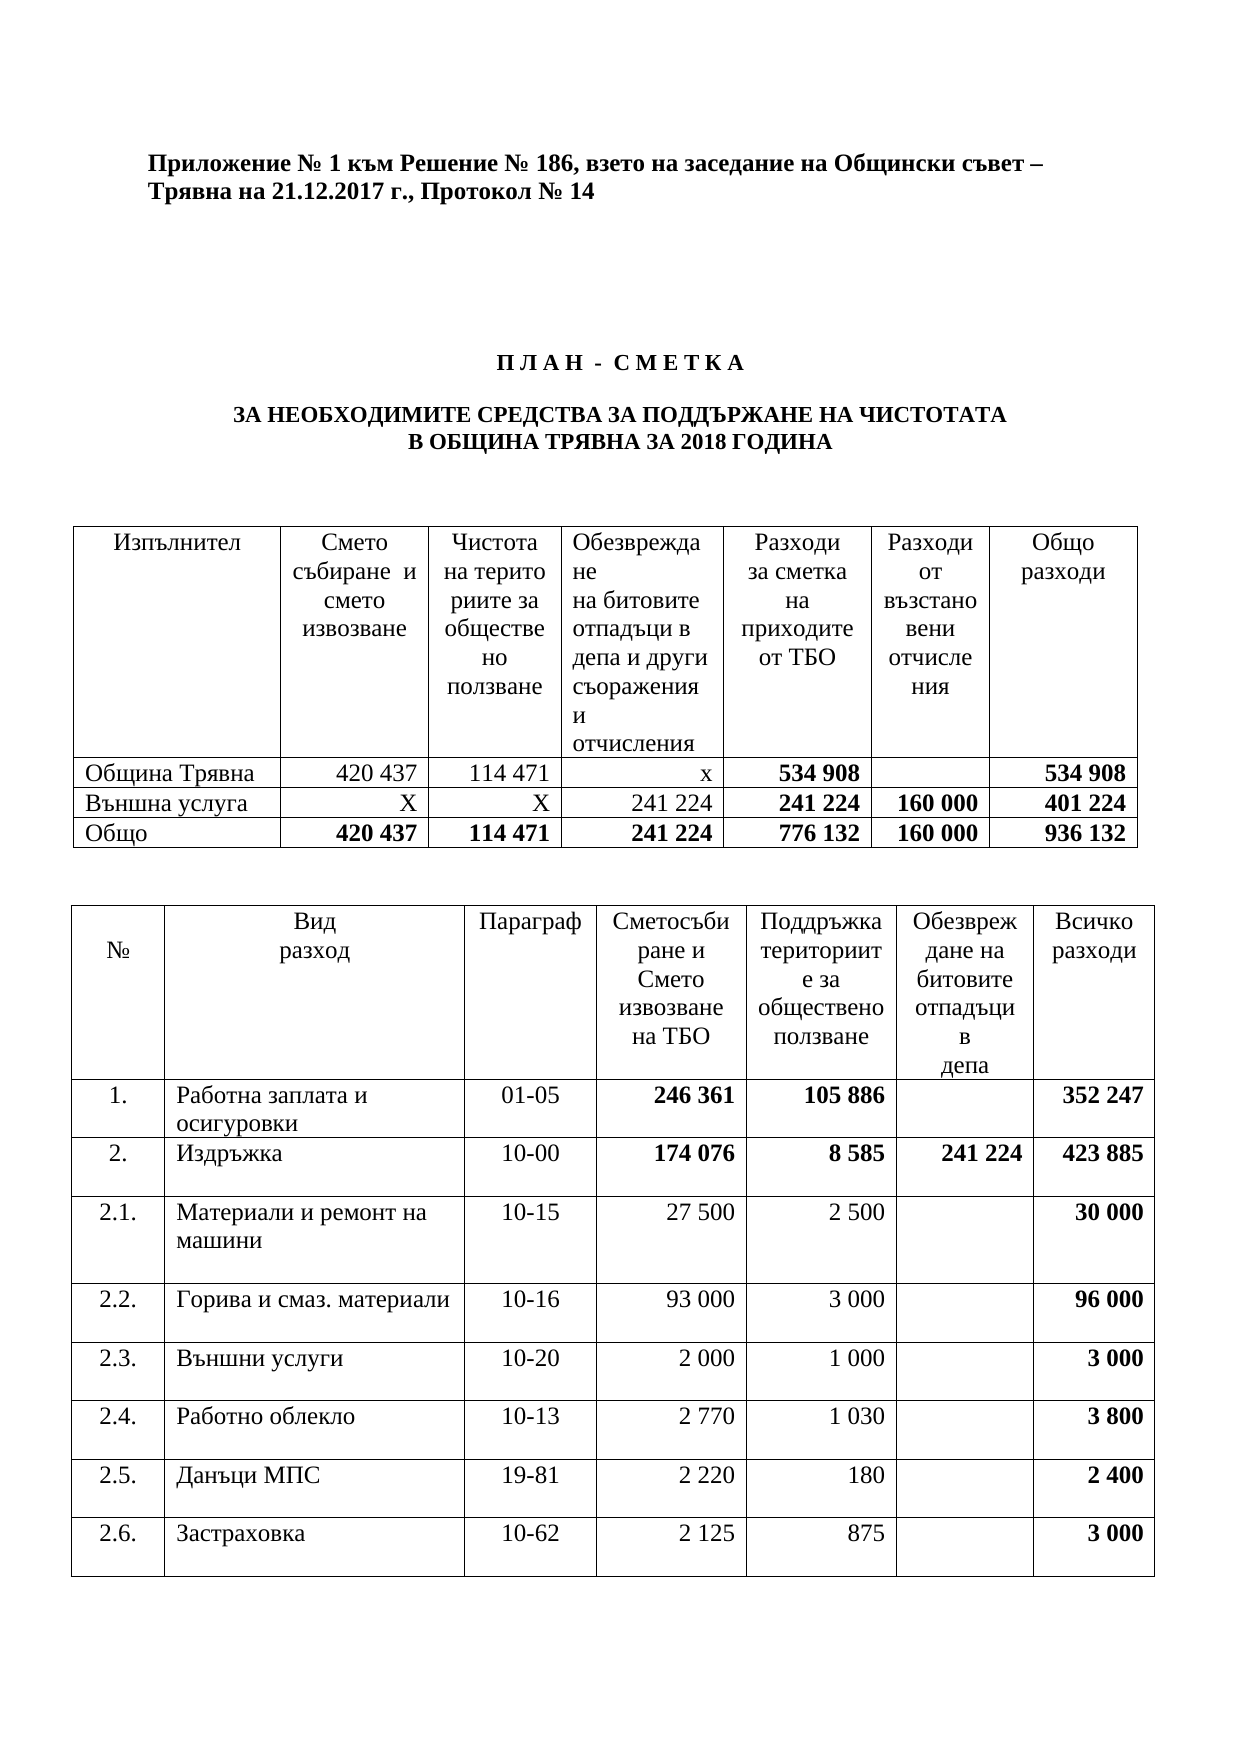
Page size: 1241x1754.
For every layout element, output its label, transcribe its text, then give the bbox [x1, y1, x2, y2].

table_cell 2 400 [1034, 1460, 1154, 1517]
table_cell 936 132 [990, 818, 1137, 847]
table_cell 2 000 [597, 1343, 746, 1400]
table_cell 10-62 [465, 1518, 596, 1576]
table_cell 93 000 [597, 1284, 746, 1342]
table_cell 160 000 [872, 818, 989, 847]
table_cell 401 224 [990, 788, 1137, 817]
table_cell [897, 1518, 1033, 1576]
table_cell 8 585 [747, 1138, 896, 1196]
table_cell Данъци МПС [165, 1460, 464, 1517]
table_cell 2.5. [72, 1460, 164, 1517]
table_cell 105 886 [747, 1080, 896, 1137]
table_cell 241 224 [562, 818, 723, 847]
table_cell 423 885 [1034, 1138, 1154, 1196]
table_cell [897, 1197, 1033, 1283]
table_cell [872, 758, 989, 787]
table_cell 180 [747, 1460, 896, 1517]
table_cell Застраховка [165, 1518, 464, 1576]
table_cell Х [281, 788, 428, 817]
table_cell 3 000 [747, 1284, 896, 1342]
table_cell 27 500 [597, 1197, 746, 1283]
table_cell 352 247 [1034, 1080, 1154, 1137]
table_cell 160 000 [872, 788, 989, 817]
table_cell 534 908 [990, 758, 1137, 787]
table_cell 241 224 [562, 788, 723, 817]
table_cell 30 000 [1034, 1197, 1154, 1283]
table_header Общо разходи [990, 527, 1137, 757]
table_cell 2.3. [72, 1343, 164, 1400]
table_header Разходи от възстано вени отчисле ния [872, 527, 989, 757]
table_cell 10-13 [465, 1401, 596, 1459]
table_cell 01-05 [465, 1080, 596, 1137]
table_cell [897, 1401, 1033, 1459]
table_cell 2.6. [72, 1518, 164, 1576]
table_cell Х [429, 788, 561, 817]
table_cell 875 [747, 1518, 896, 1576]
table_header Смето събиране и смето извозване [281, 527, 428, 757]
table_cell 246 361 [597, 1080, 746, 1137]
table_cell 2 125 [597, 1518, 746, 1576]
table_cell [897, 1460, 1033, 1517]
table_header № [72, 906, 164, 1079]
table_cell 3 000 [1034, 1518, 1154, 1576]
table_cell Общо [74, 818, 280, 847]
table_cell Материали и ремонт на машини [165, 1197, 464, 1283]
table_cell Външни услуги [165, 1343, 464, 1400]
table_cell 10-16 [465, 1284, 596, 1342]
table_cell [897, 1284, 1033, 1342]
text Приложение № 1 към Решение № 186, взето на заседание на Общински съвет – Трявна на 21.12.2017 г., Протокол № 14 [148, 148, 1093, 205]
table_cell 2. [72, 1138, 164, 1196]
table_cell 10-20 [465, 1343, 596, 1400]
table_cell 420 437 [281, 758, 428, 787]
table_cell Работна заплата и осигуровки [165, 1080, 464, 1137]
table_cell 114 471 [429, 818, 561, 847]
table_cell 96 000 [1034, 1284, 1154, 1342]
table_cell 2.1. [72, 1197, 164, 1283]
table_cell [897, 1343, 1033, 1400]
table_cell Външна услуга [74, 788, 280, 817]
table_header Разходи за сметка на приходите от ТБО [724, 527, 871, 757]
table_header Параграф [465, 906, 596, 1079]
table_cell Горива и смаз. материали [165, 1284, 464, 1342]
table_cell 10-15 [465, 1197, 596, 1283]
table_header Всичко разходи [1034, 906, 1154, 1079]
table_cell х [562, 758, 723, 787]
table_header Вид разход [165, 906, 464, 1079]
table_cell 10-00 [465, 1138, 596, 1196]
table_cell 776 132 [724, 818, 871, 847]
table_cell 241 224 [724, 788, 871, 817]
table_header Поддръжка териториите за обществено ползване [747, 906, 896, 1079]
table_cell 1 030 [747, 1401, 896, 1459]
table_cell 1 000 [747, 1343, 896, 1400]
table_cell 19-81 [465, 1460, 596, 1517]
table_cell 3 800 [1034, 1401, 1154, 1459]
table_cell 3 000 [1034, 1343, 1154, 1400]
text В ОБЩИНА ТРЯВНА ЗА 2018 ГОДИНА [148, 428, 1093, 454]
table_cell 2 220 [597, 1460, 746, 1517]
table_header Изпълнител [74, 527, 280, 757]
table_cell 2.4. [72, 1401, 164, 1459]
table_cell Издръжка [165, 1138, 464, 1196]
table_cell 2 500 [747, 1197, 896, 1283]
table_cell 241 224 [897, 1138, 1033, 1196]
table_header Обезвреждане на битовите отпадъци в депа и други съоражения и отчисления [562, 527, 723, 757]
table_cell 114 471 [429, 758, 561, 787]
table_header Обезвреждане на битовите отпадъци в депа [897, 906, 1033, 1079]
table_cell Община Трявна [74, 758, 280, 787]
text П Л А Н - С М Е Т К А [148, 349, 1093, 375]
table_cell 174 076 [597, 1138, 746, 1196]
table_cell 2 770 [597, 1401, 746, 1459]
table_cell 1. [72, 1080, 164, 1137]
text ЗА НЕОБХОДИМИТЕ СРЕДСТВА ЗА ПОДДЪРЖАНЕ НА ЧИСТОТАТА [148, 402, 1093, 428]
table_header Чистота на терито риите за обществено ползване [429, 527, 561, 757]
table_cell 2.2. [72, 1284, 164, 1342]
table_cell 420 437 [281, 818, 428, 847]
table_header Сметосъбиране и Смето извозване на ТБО [597, 906, 746, 1079]
table_cell [897, 1080, 1033, 1137]
table_cell Работно облекло [165, 1401, 464, 1459]
table_cell 534 908 [724, 758, 871, 787]
